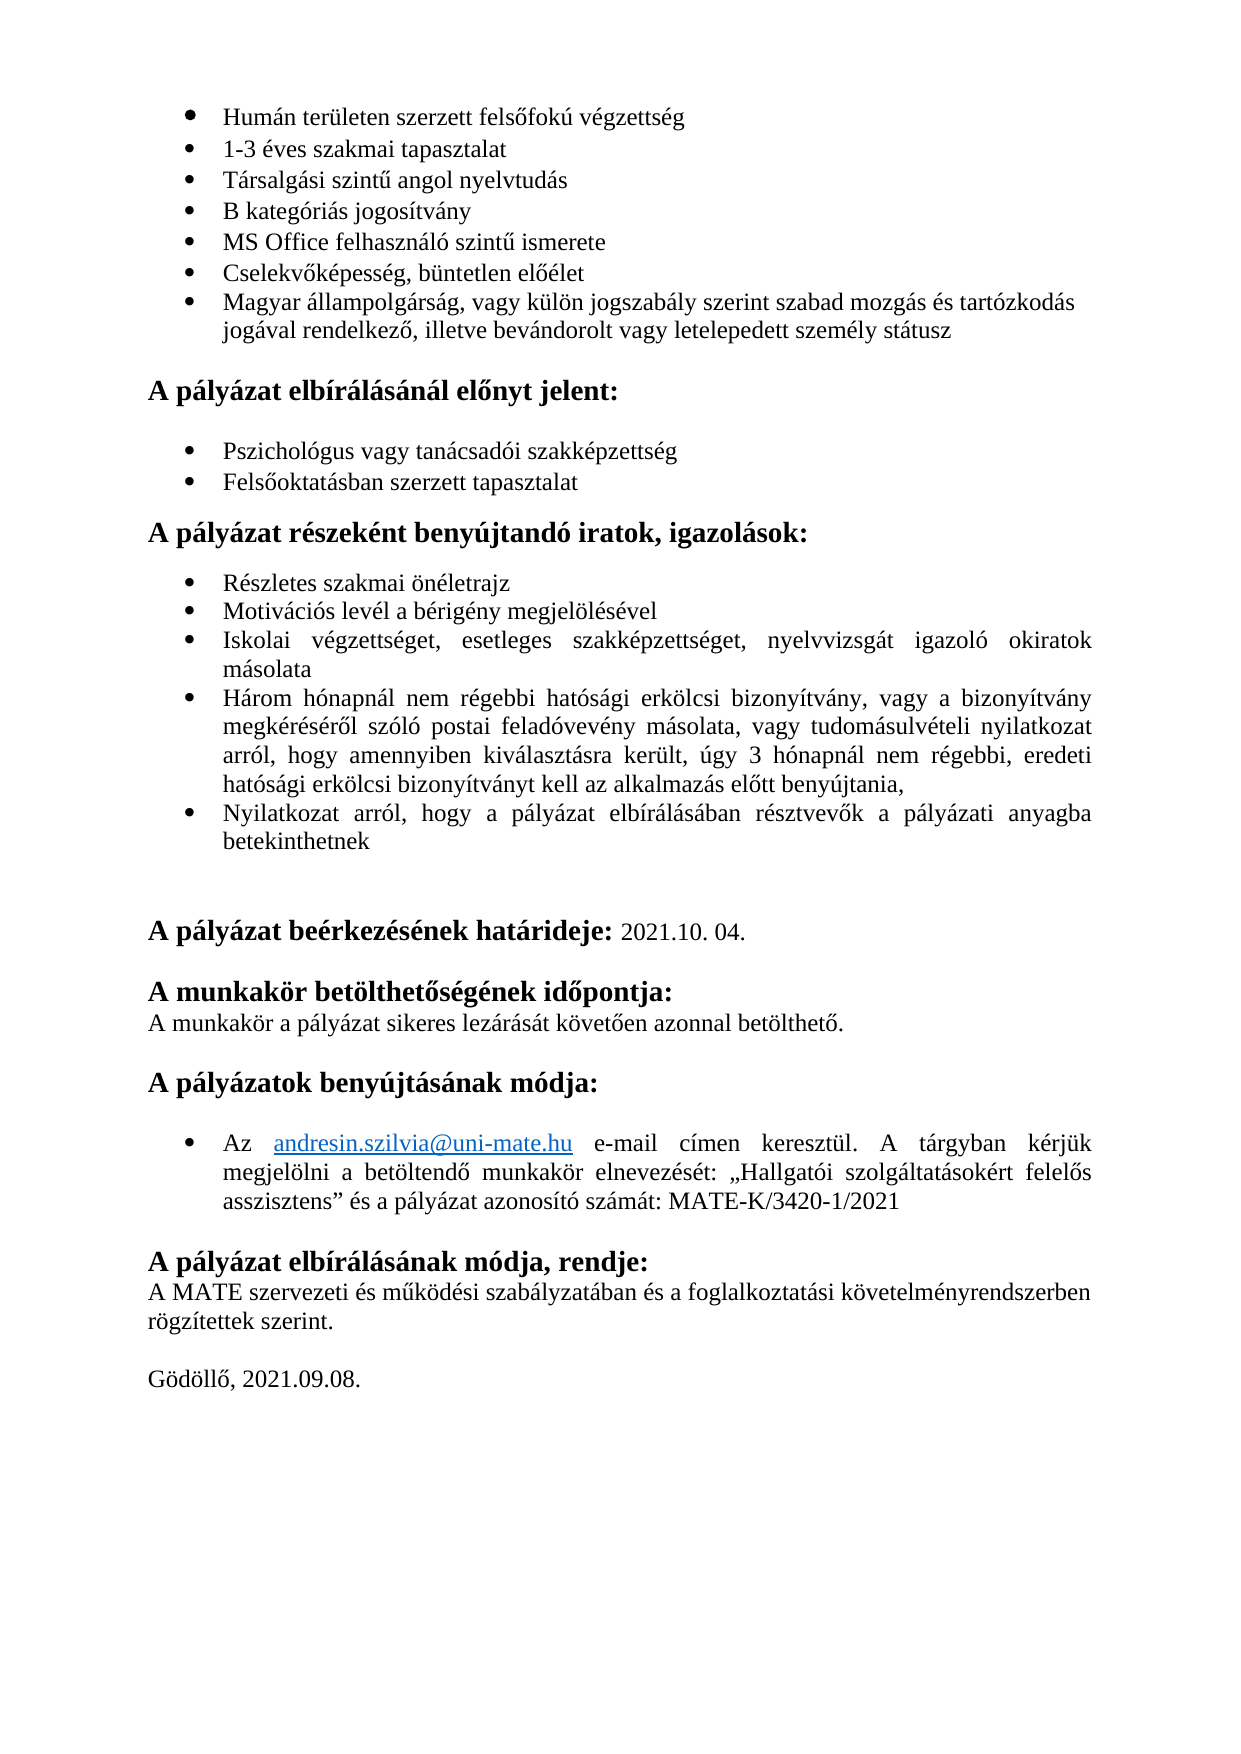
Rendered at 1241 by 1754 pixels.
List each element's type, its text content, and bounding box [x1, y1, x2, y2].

text Gödöllő, 2021.09.08. [148, 1364, 1093, 1393]
list MS Office felhasználó szintű ismerete [185, 227, 1093, 256]
text A pályázat elbírálásának módja, rendje: A MATE szervezeti és működési szabályzatában és a foglalkoztatási követelményrendszerben rögzítettek szerint. [148, 1244, 1093, 1335]
list Az andresin.szilvia@uni-mate.hu e-mail címen keresztül. A tárgyban kérjük megjelölni a betöltendő munkakör elnevezését: „Hallgatói szolgáltatásokért felelős asszisztens” és a pályázat azonosító számát: MATE-K/3420-1/2021 [185, 1128, 1093, 1214]
text A pályázat beérkezésének határideje: 2021.10. 04. [148, 913, 1093, 974]
list 1-3 éves szakmai tapasztalat [185, 134, 1093, 162]
list Társalgási szintű angol nyelvtudás [185, 165, 1093, 193]
list B kategóriás jogosítvány [185, 196, 1093, 224]
list Felsőoktatásban szerzett tapasztalat [185, 467, 1093, 496]
text A pályázatok benyújtásának módja: [148, 1066, 1093, 1099]
text A munkakör betölthetőségének időpontja: [148, 974, 1093, 1008]
list Nyilatkozat arról, hogy a pályázat elbírálásában résztvevők a pályázati anyagba betekinthetnek [185, 798, 1093, 855]
text A munkakör a pályázat sikeres lezárását követően azonnal betölthető. [148, 1008, 1093, 1037]
list Humán területen szerzett felsőfokú végzettség [185, 102, 1093, 131]
list Részletes szakmai önéletrajz [185, 568, 1093, 596]
list Iskolai végzettséget, esetleges szakképzettséget, nyelvvizsgát igazoló okiratok másolata [185, 625, 1093, 683]
text A pályázat részeként benyújtandó iratok, igazolások: [148, 515, 1093, 548]
list Magyar állampolgárság, vagy külön jogszabály szerint szabad mozgás és tartózkodás jogával rendelkező, illetve bevándorolt vagy letelepedett személy státusz [185, 287, 1093, 344]
text A pályázat elbírálásánál előnyt jelent: [148, 373, 1093, 407]
list Motivációs levél a bérigény megjelölésével [185, 596, 1093, 625]
list Három hónapnál nem régebbi hatósági erkölcsi bizonyítvány, vagy a bizonyítvány megkéréséről szóló postai feladóvevény másolata, vagy tudomásulvételi nyilatkozat arról, hogy amennyiben kiválasztásra került, úgy 3 hónapnál nem régebbi, eredeti hatósági erkölcsi bizonyítványt kell az alkalmazás előtt benyújtania, [185, 683, 1093, 798]
list Pszichológus vagy tanácsadói szakképzettség [185, 436, 1093, 465]
list Cselekvőképesség, büntetlen előélet [185, 258, 1093, 287]
